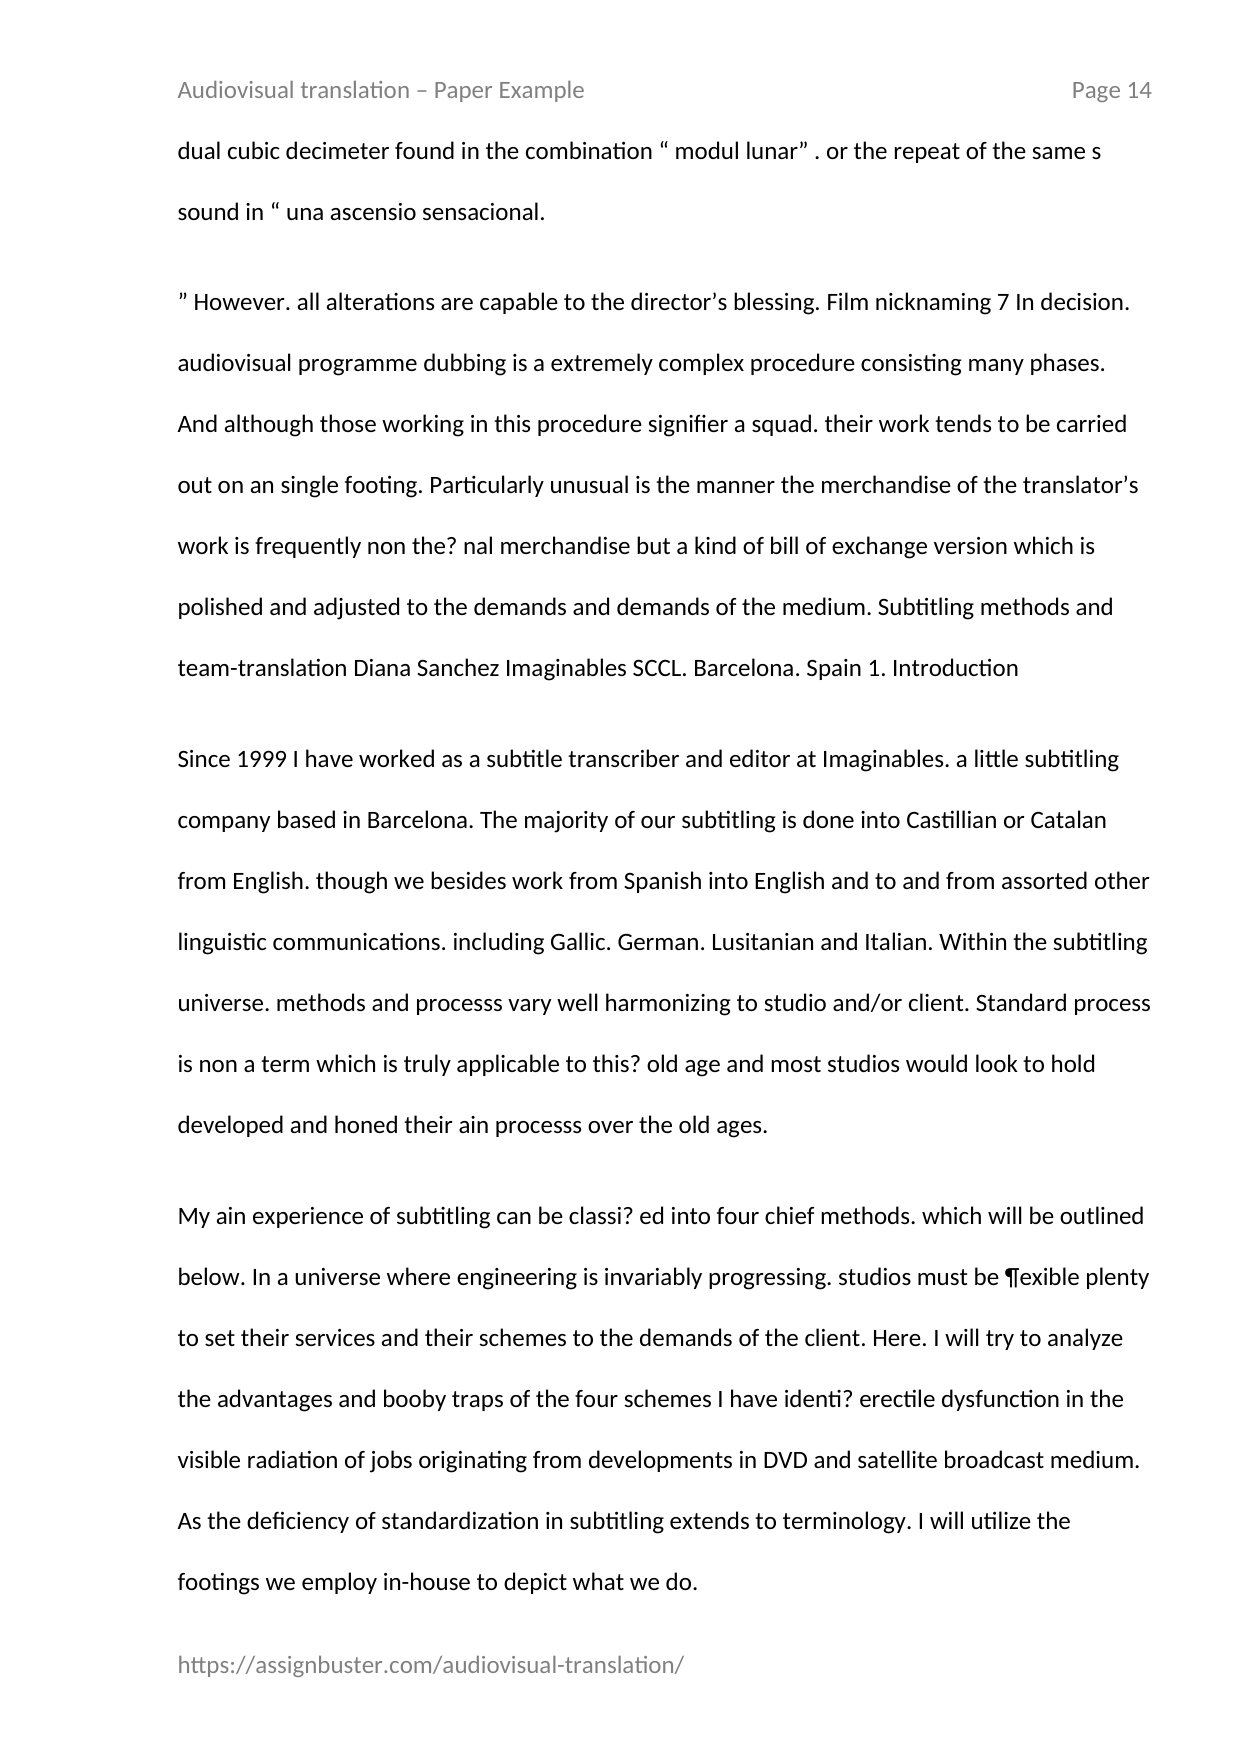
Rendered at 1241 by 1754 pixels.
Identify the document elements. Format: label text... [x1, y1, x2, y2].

text Since 1999 I have worked as a subtitle transcriber and editor at Imaginables. a little subtitling company based in Barcelona. The majority of our subtitling is done into Castillian or Catalan from English. though we besides work from Spanish into English and to and from assorted other linguistic communications. including Gallic. German. Lusitanian and Italian. Within the subtitling universe. methods and processs vary well harmonizing to studio and/or client. Standard process is non a term which is truly applicable to this? old age and most studios would look to hold developed and honed their ain processs over the old ages. [177, 743, 1152, 1140]
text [177, 135, 1152, 226]
text My ain experience of subtitling can be classi? ed into four chief methods. which will be outlined below. In a universe where engineering is invariably progressing. studios must be ¶exible plenty to set their services and their schemes to the demands of the client. Here. I will try to analyze the advantages and booby traps of the four schemes I have identi? erectile dysfunction in the visible radiation of jobs originating from developments in DVD and satellite broadcast medium. As the deficiency of standardization in subtitling extends to terminology. I will utilize the footings we employ in-house to depict what we do. [177, 1200, 1152, 1597]
text ” However. all alterations are capable to the director’s blessing. Film nicknaming 7 In decision. audiovisual programme dubbing is a extremely complex procedure consisting many phases. And although those working in this procedure signifier a squad. their work tends to be carried out on an single footing. Particularly unusual is the manner the merchandise of the translator’s work is frequently non the? nal merchandise but a kind of bill of exchange version which is polished and adjusted to the demands and demands of the medium. Subtitling methods and team-translation Diana Sanchez Imaginables SCCL. Barcelona. Spain 1. Introduction [177, 286, 1152, 683]
